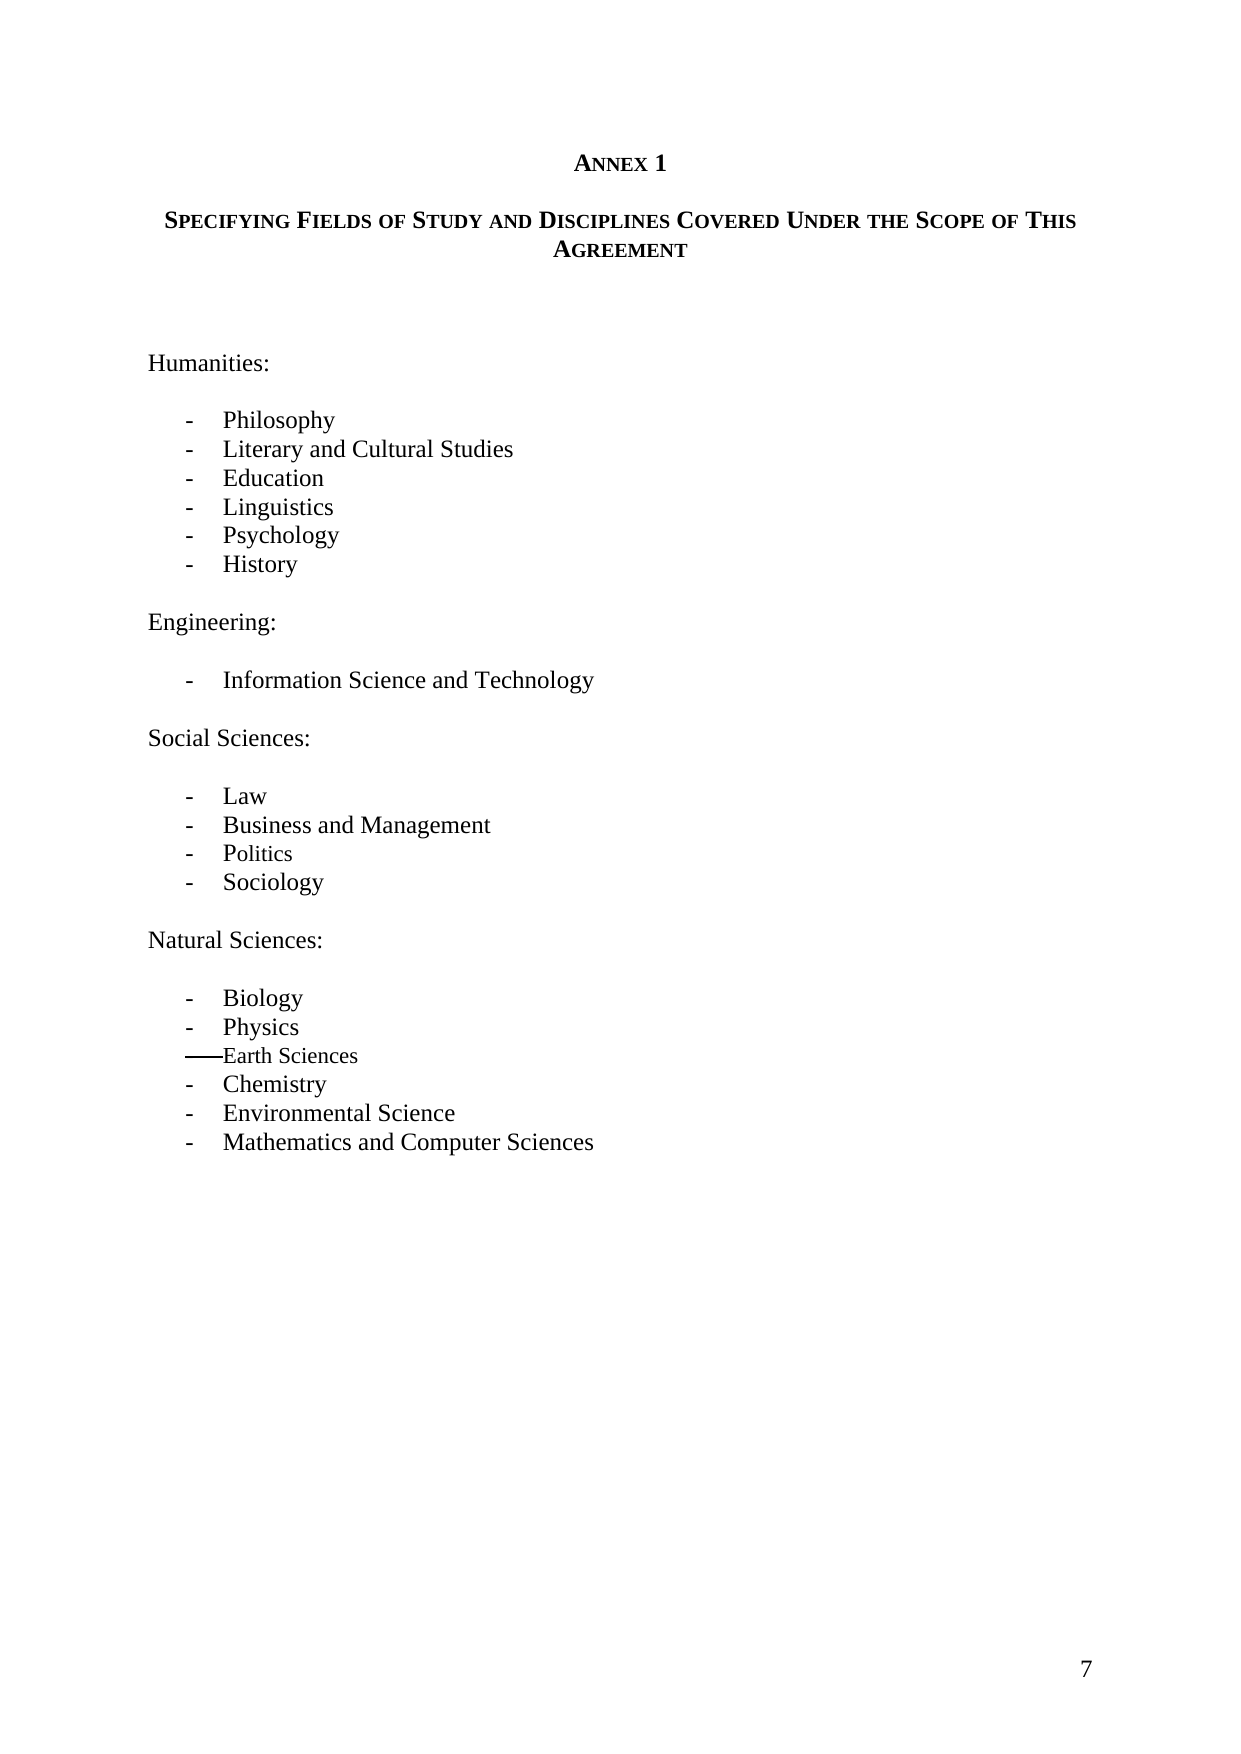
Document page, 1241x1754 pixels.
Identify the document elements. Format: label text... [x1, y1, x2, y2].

list Literary and Cultural Studies [185, 434, 1093, 463]
list Psychology [185, 521, 1093, 549]
text Annex 1 [148, 148, 1093, 176]
text Humanities: [148, 348, 1093, 376]
text Specifying Fields of Study and Disciplines Covered Under the Scope of This Agreement [148, 206, 1093, 263]
list Education [185, 463, 1093, 492]
list Politics [185, 838, 1093, 867]
text Social Sciences: [148, 723, 1093, 752]
list Biology [185, 983, 1093, 1012]
list Law [185, 781, 1093, 810]
list Chemistry [185, 1069, 1093, 1098]
list History [185, 549, 1093, 578]
list Philosophy [185, 406, 1093, 434]
list Linguistics [185, 492, 1093, 521]
list Earth Sciences [185, 1041, 1093, 1069]
list Environmental Science [185, 1098, 1093, 1127]
list Business and Management [185, 810, 1093, 838]
list Physics [185, 1012, 1093, 1041]
list Sociology [185, 867, 1093, 896]
text Natural Sciences: [148, 925, 1093, 954]
list Information Science and Technology [185, 665, 1093, 694]
text Engineering: [148, 607, 1093, 636]
list Mathematics and Computer Sciences [185, 1127, 1093, 1156]
